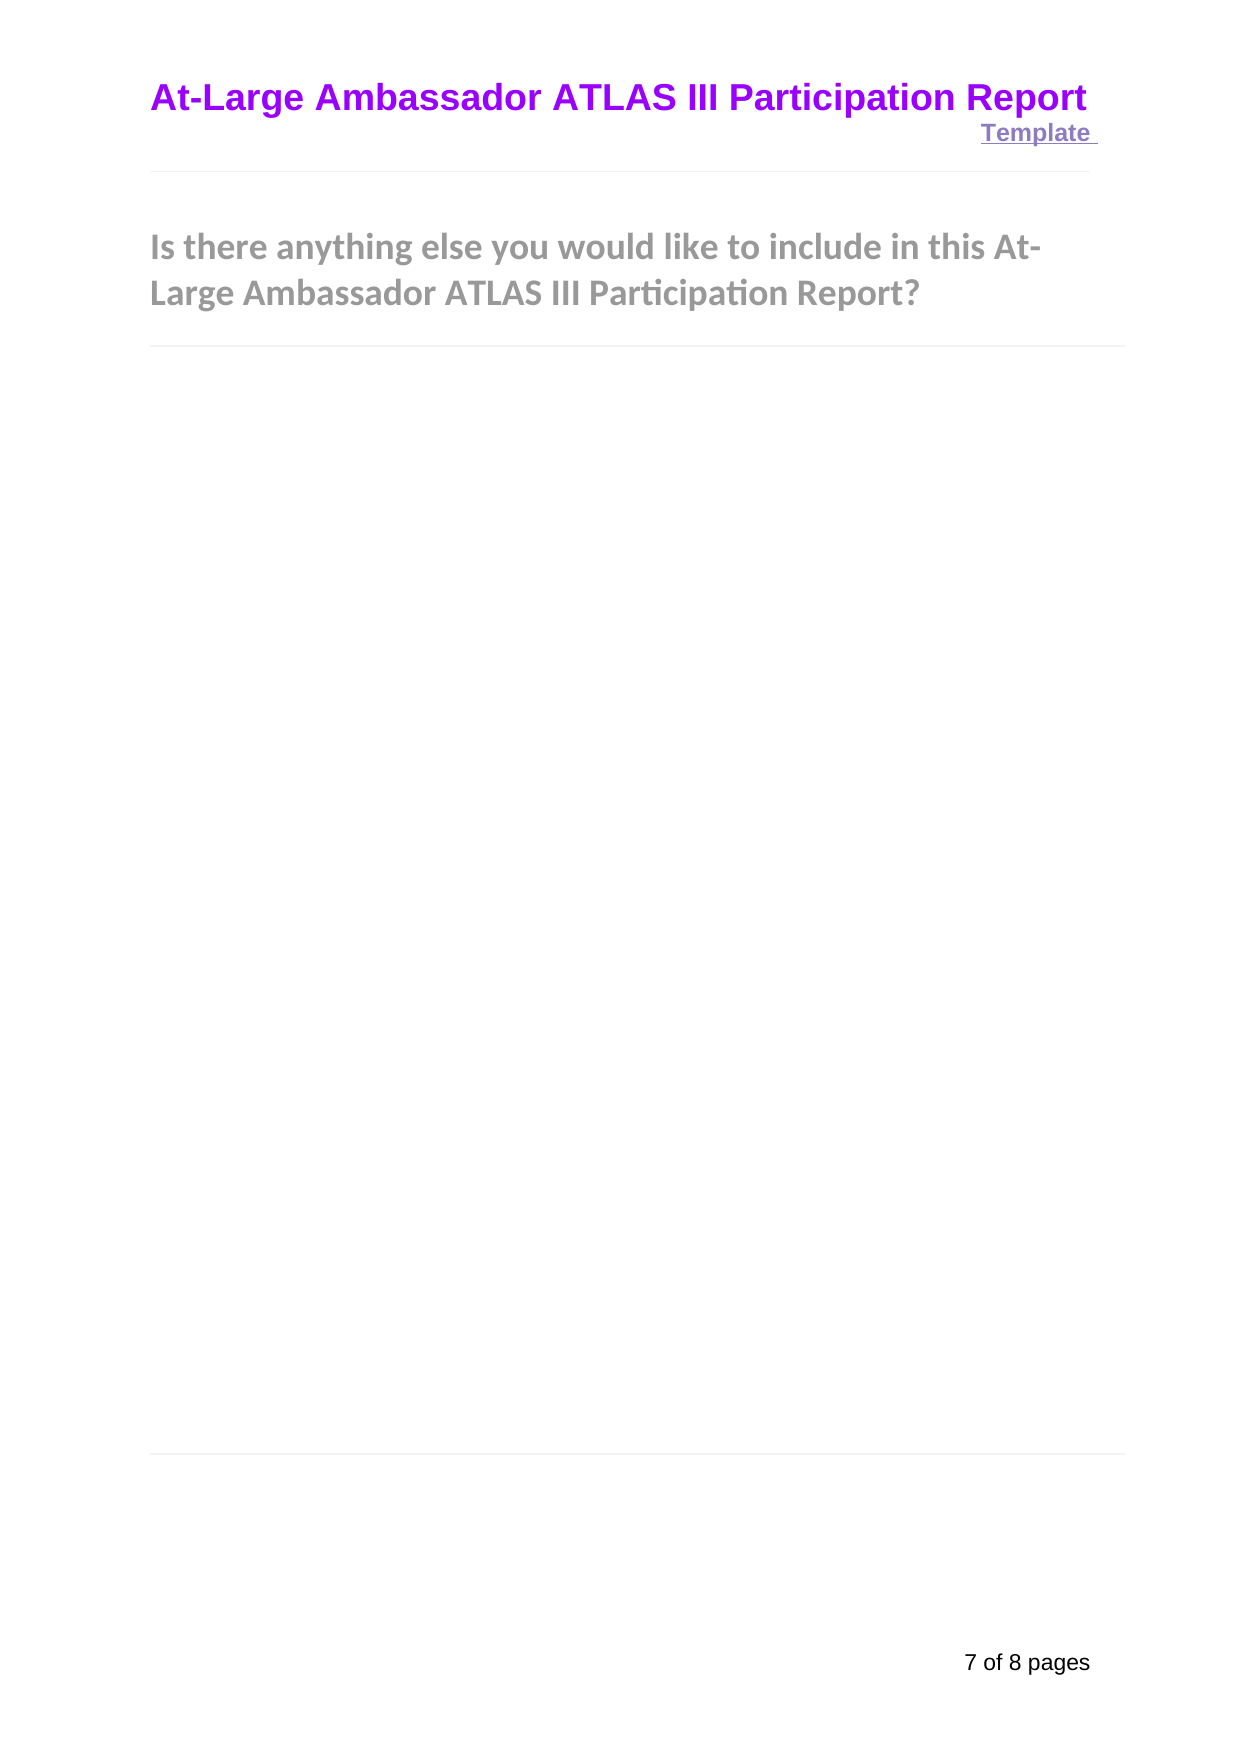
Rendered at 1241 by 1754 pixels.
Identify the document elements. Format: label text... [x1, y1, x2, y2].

subtitle Is there anything else you would like to include in this At-Large Ambassador ATLAS III Participation Report? [150, 223, 1090, 315]
